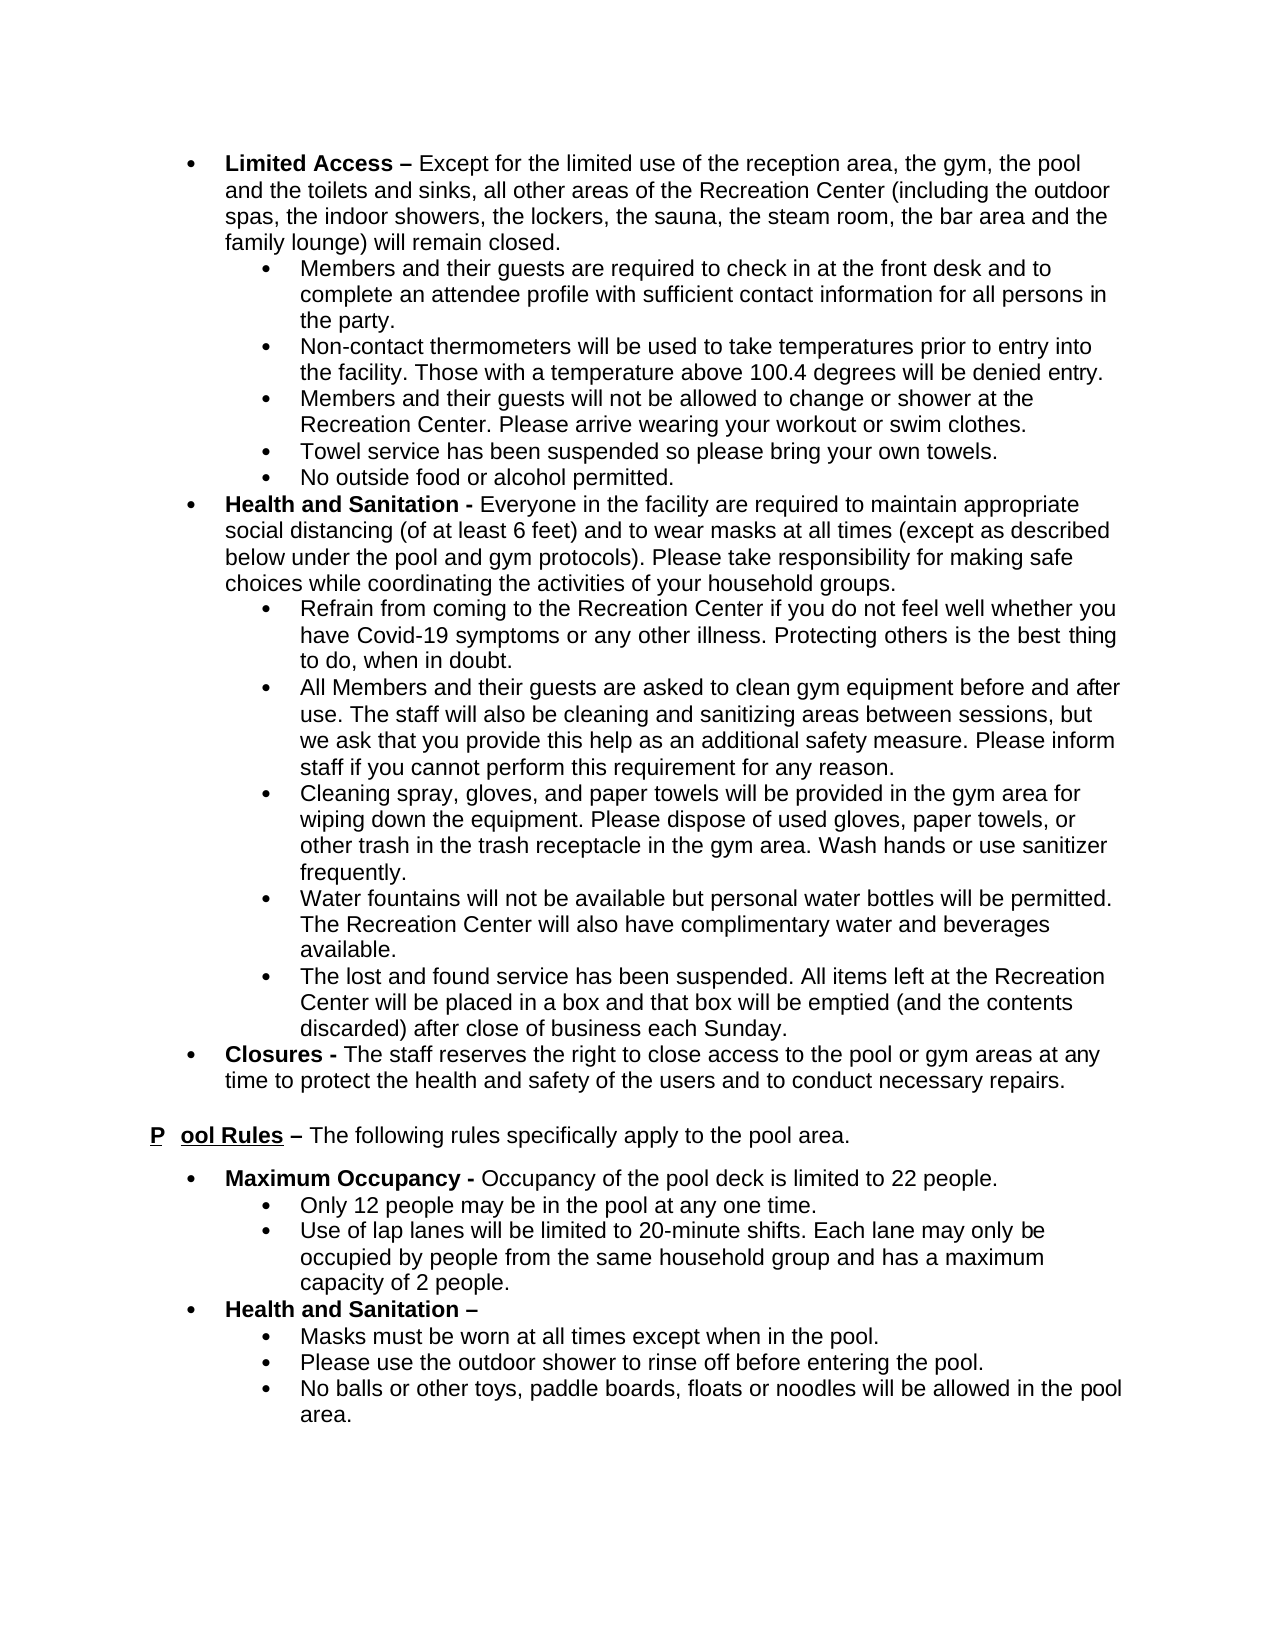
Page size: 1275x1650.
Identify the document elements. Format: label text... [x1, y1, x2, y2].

text P ool Rules – The following rules specifically apply to the pool area. [150, 1122, 1135, 1148]
list Only 12 people may be in the pool at any one time. [262, 1192, 1135, 1218]
list Masks must be worn at all times except when in the pool. [262, 1323, 1135, 1349]
list Use of lap lanes will be limited to 20-minute shifts. Each lane may only be occupied by people from the same household group and has a maximum capacity of 2 people. [262, 1218, 1045, 1296]
list Refrain from coming to the Recreation Center if you do not feel well whether you have Covid-19 symptoms or any other illness. Protecting others is the best thing to do, when in doubt. [262, 596, 1117, 674]
list The lost and found service has been suspended. All items left at the Recreation Center will be placed in a box and that box will be emptied (and the contents discarded) after close of business each Sunday. [262, 963, 1105, 1041]
list Please use the outdoor shower to rinse off before entering the pool. [262, 1349, 1135, 1375]
list Members and their guests will not be allowed to change or shower at the Recreation Center. Please arrive wearing your workout or swim clothes. [262, 386, 1035, 438]
list No outside food or alcohol permitted. [262, 464, 1135, 491]
list Health and Sanitation - Everyone in the facility are required to maintain appropriate social distancing (of at least 6 feet) and to wear masks at all times (except as described below under the pool and gym protocols). Please take responsibility for making safe choices while coordinating the activities of your household groups. [187, 491, 1111, 596]
list Water fountains will not be available but personal water bottles will be permitted. The Recreation Center will also have complimentary water and beverages available. [262, 885, 1113, 963]
list Cleaning spray, gloves, and paper towels will be provided in the gym area for wiping down the equipment. Please dispose of used gloves, paper towels, or other trash in the trash receptacle in the gym area. Wash hands or use sanitizer frequently. [262, 780, 1108, 885]
list Members and their guests are required to check in at the front desk and to complete an attendee profile with sufficient contact information for all persons in the party. [262, 256, 1108, 333]
subtitle Health and Sanitation – [187, 1296, 1135, 1323]
list Maximum Occupancy - Occupancy of the pool deck is limited to 22 people. [187, 1165, 1135, 1192]
list No balls or other toys, paddle boards, floats or noodles will be allowed in the pool area. [262, 1376, 1122, 1427]
list Closures - The staff reserves the right to close access to the pool or gym areas at any time to protect the health and safety of the users and to conduct necessary repairs. [187, 1042, 1102, 1093]
list Non-contact thermometers will be used to take temperatures prior to entry into the facility. Those with a temperature above 100.4 degrees will be denied entry. [262, 334, 1112, 386]
list Limited Access – Except for the limited use of the reception area, the gym, the pool and the toilets and sinks, all other areas of the Recreation Center (including the outdoor spas, the indoor showers, the lockers, the sauna, the steam room, the bar area and the family lounge) will remain closed. [187, 150, 1112, 256]
list Towel service has been suspended so please bring your own towels. [262, 438, 1135, 464]
list All Members and their guests are asked to clean gym equipment before and after use. The staff will also be cleaning and sanitizing areas between sessions, but we ask that you provide this help as an additional safety measure. Please inform staff if you cannot perform this requirement for any reason. [262, 674, 1122, 780]
